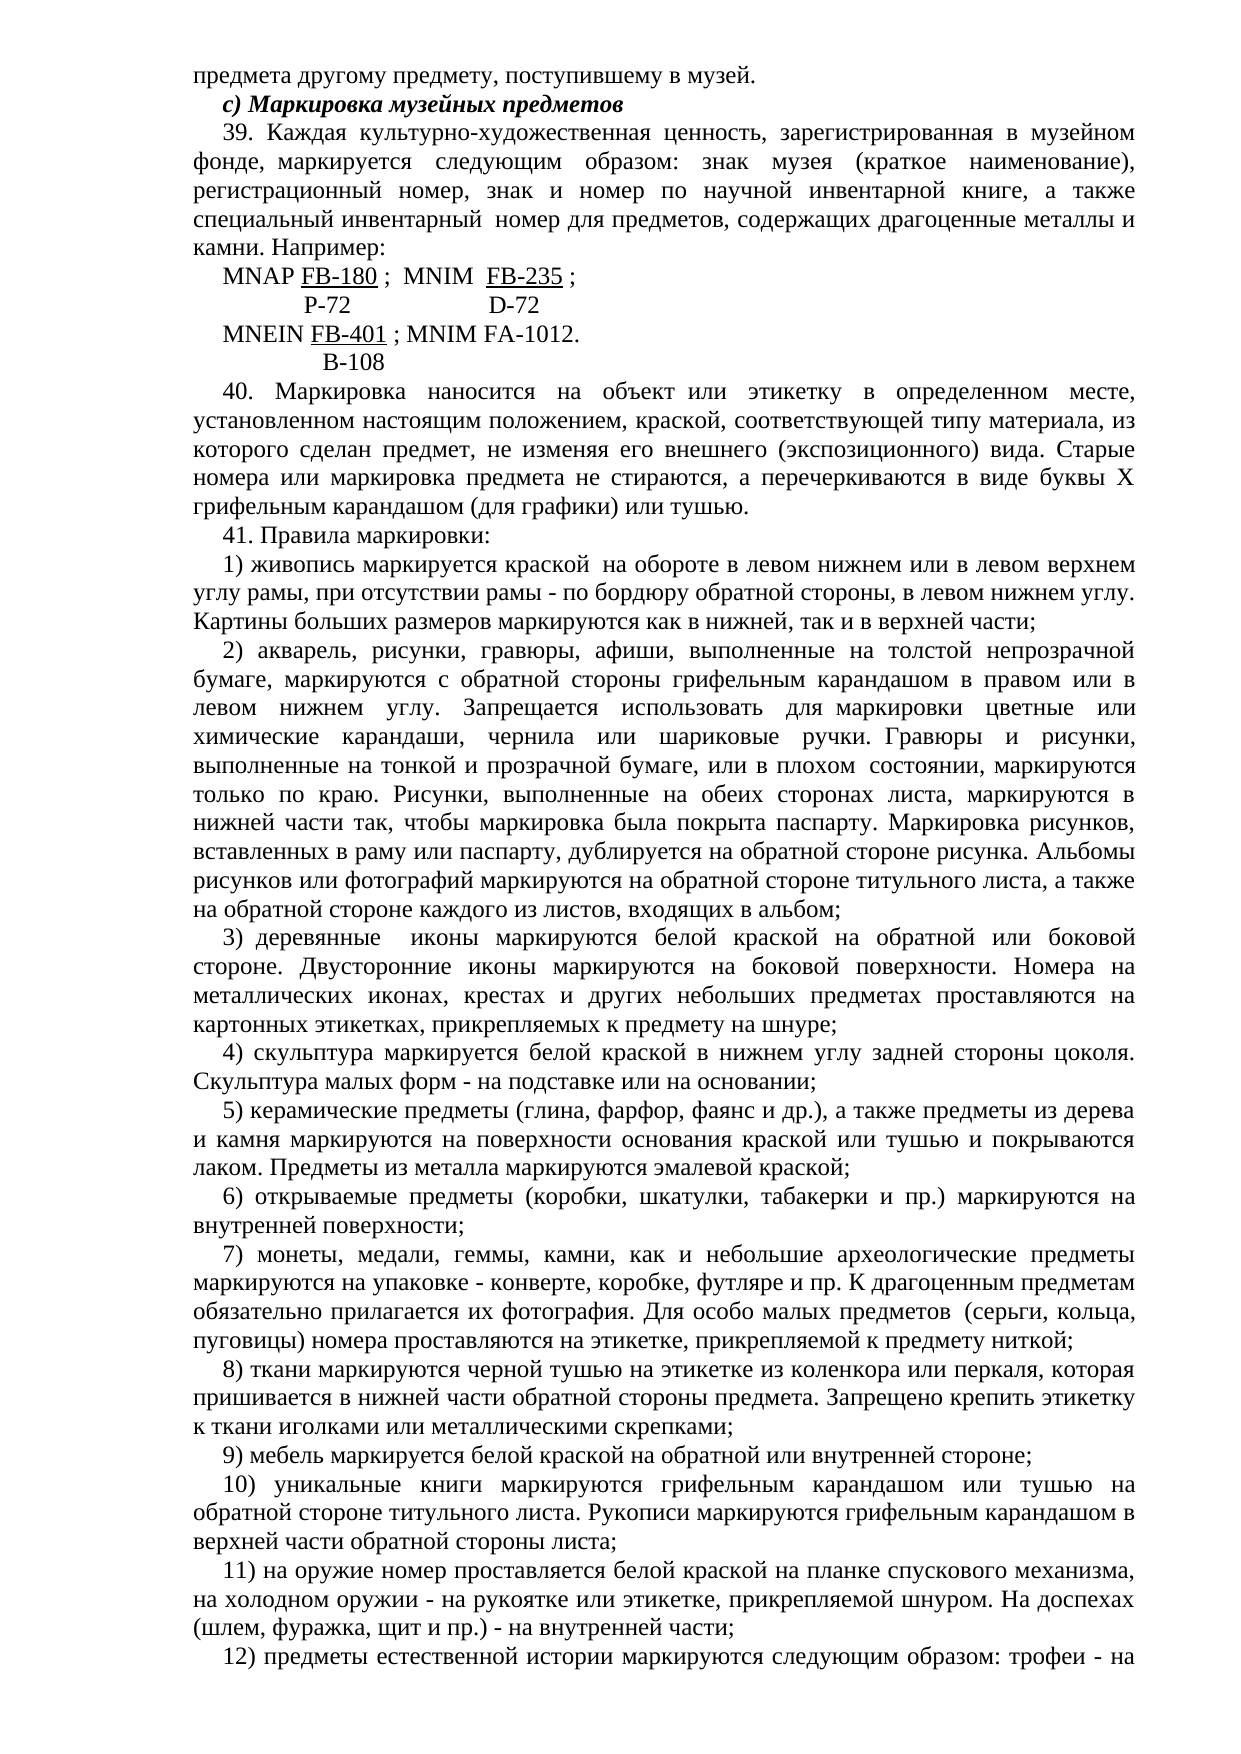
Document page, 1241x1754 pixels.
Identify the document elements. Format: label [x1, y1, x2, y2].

table_header [177, 44, 1152, 1686]
